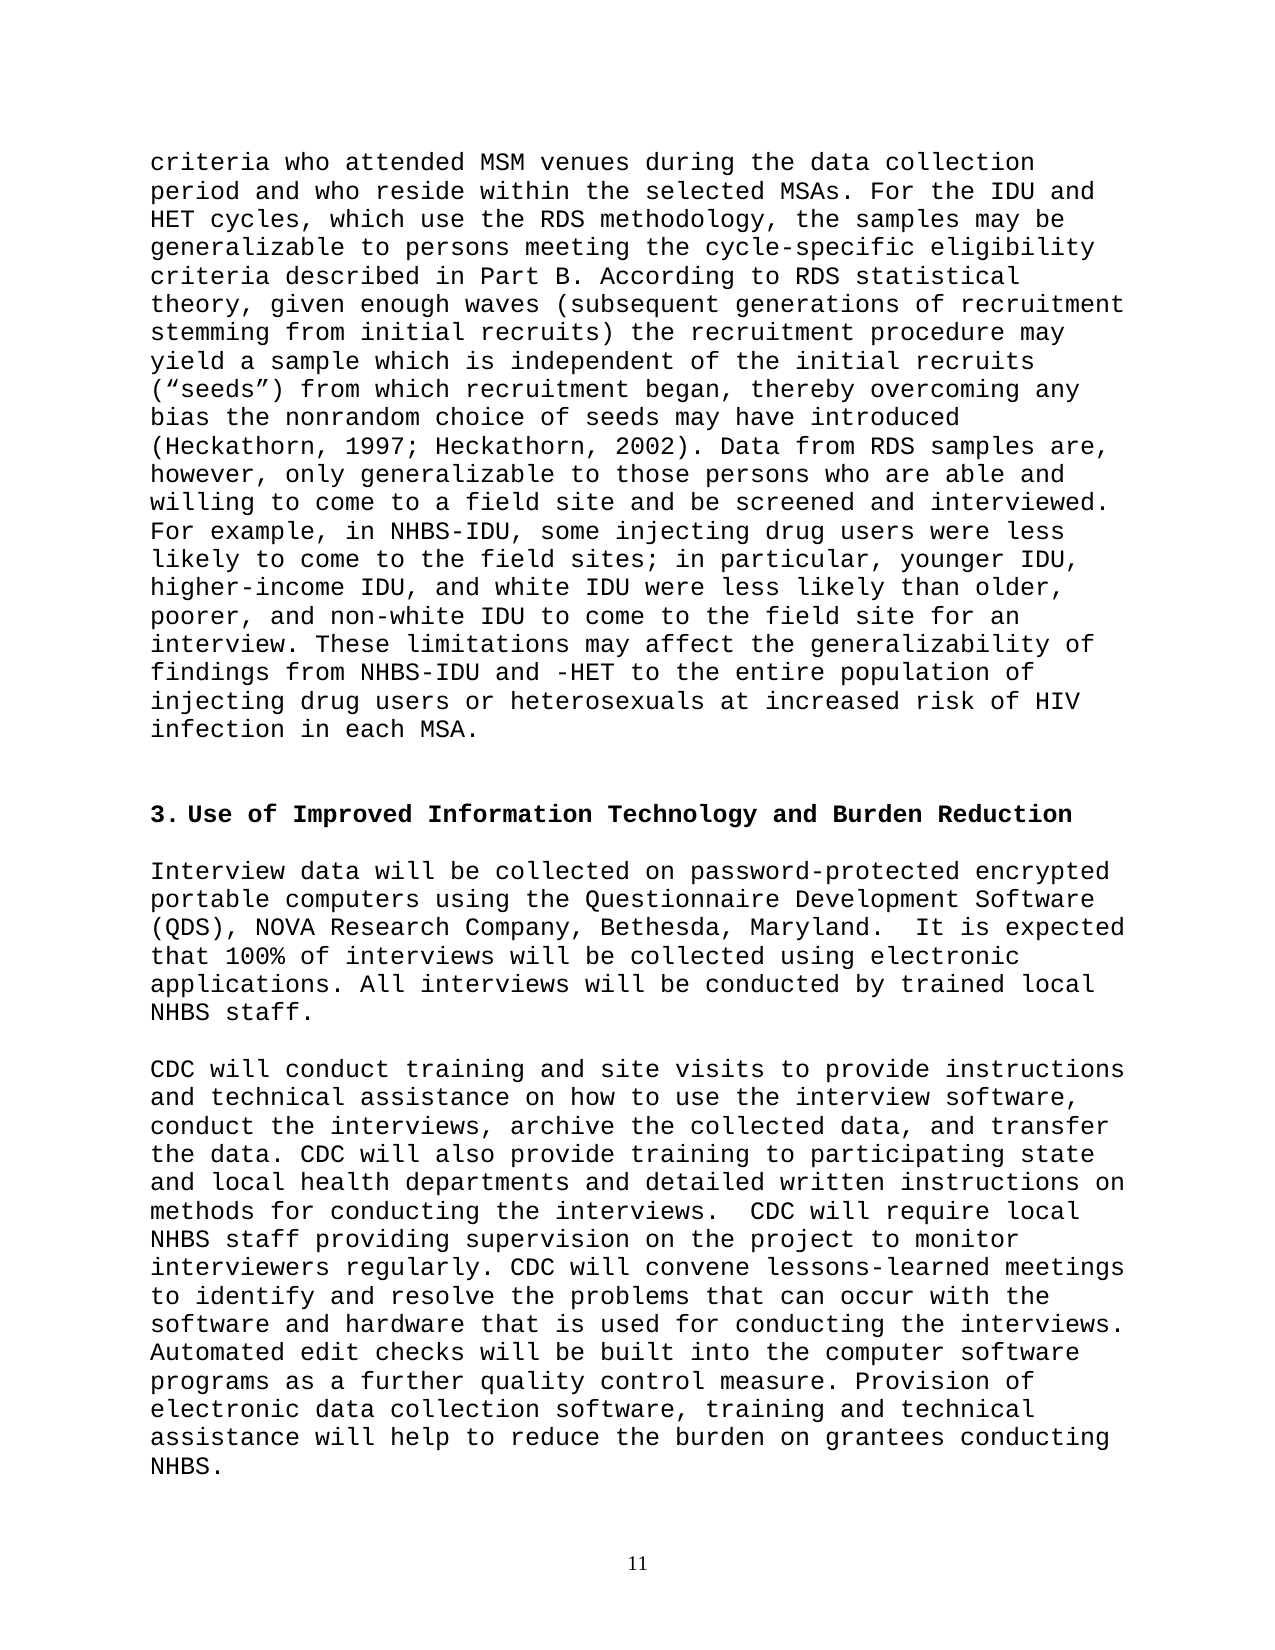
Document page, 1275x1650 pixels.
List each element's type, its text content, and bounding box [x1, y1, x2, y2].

list Use of Improved Information Technology and Burden Reduction [150, 802, 1125, 830]
text Interview data will be collected on password-protected encrypted portable computers using the Questionnaire Development Software (QDS), NOVA Research Company, Bethesda, Maryland. It is expected that 100% of interviews will be collected using electronic applications. All interviews will be conducted by trained local NHBS staff. [150, 858, 1125, 1028]
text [150, 150, 1125, 745]
text CDC will conduct training and site visits to provide instructions and technical assistance on how to use the interview software, conduct the interviews, archive the collected data, and transfer the data. CDC will also provide training to participating state and local health departments and detailed written instructions on methods for conducting the interviews. CDC will require local NHBS staff providing supervision on the project to monitor interviewers regularly. CDC will convene lessons-learned meetings to identify and resolve the problems that can occur with the software and hardware that is used for conducting the interviews. Automated edit checks will be built into the computer software programs as a further quality control measure. Provision of electronic data collection software, training and technical assistance will help to reduce the burden on grantees conducting NHBS. [150, 1057, 1125, 1482]
